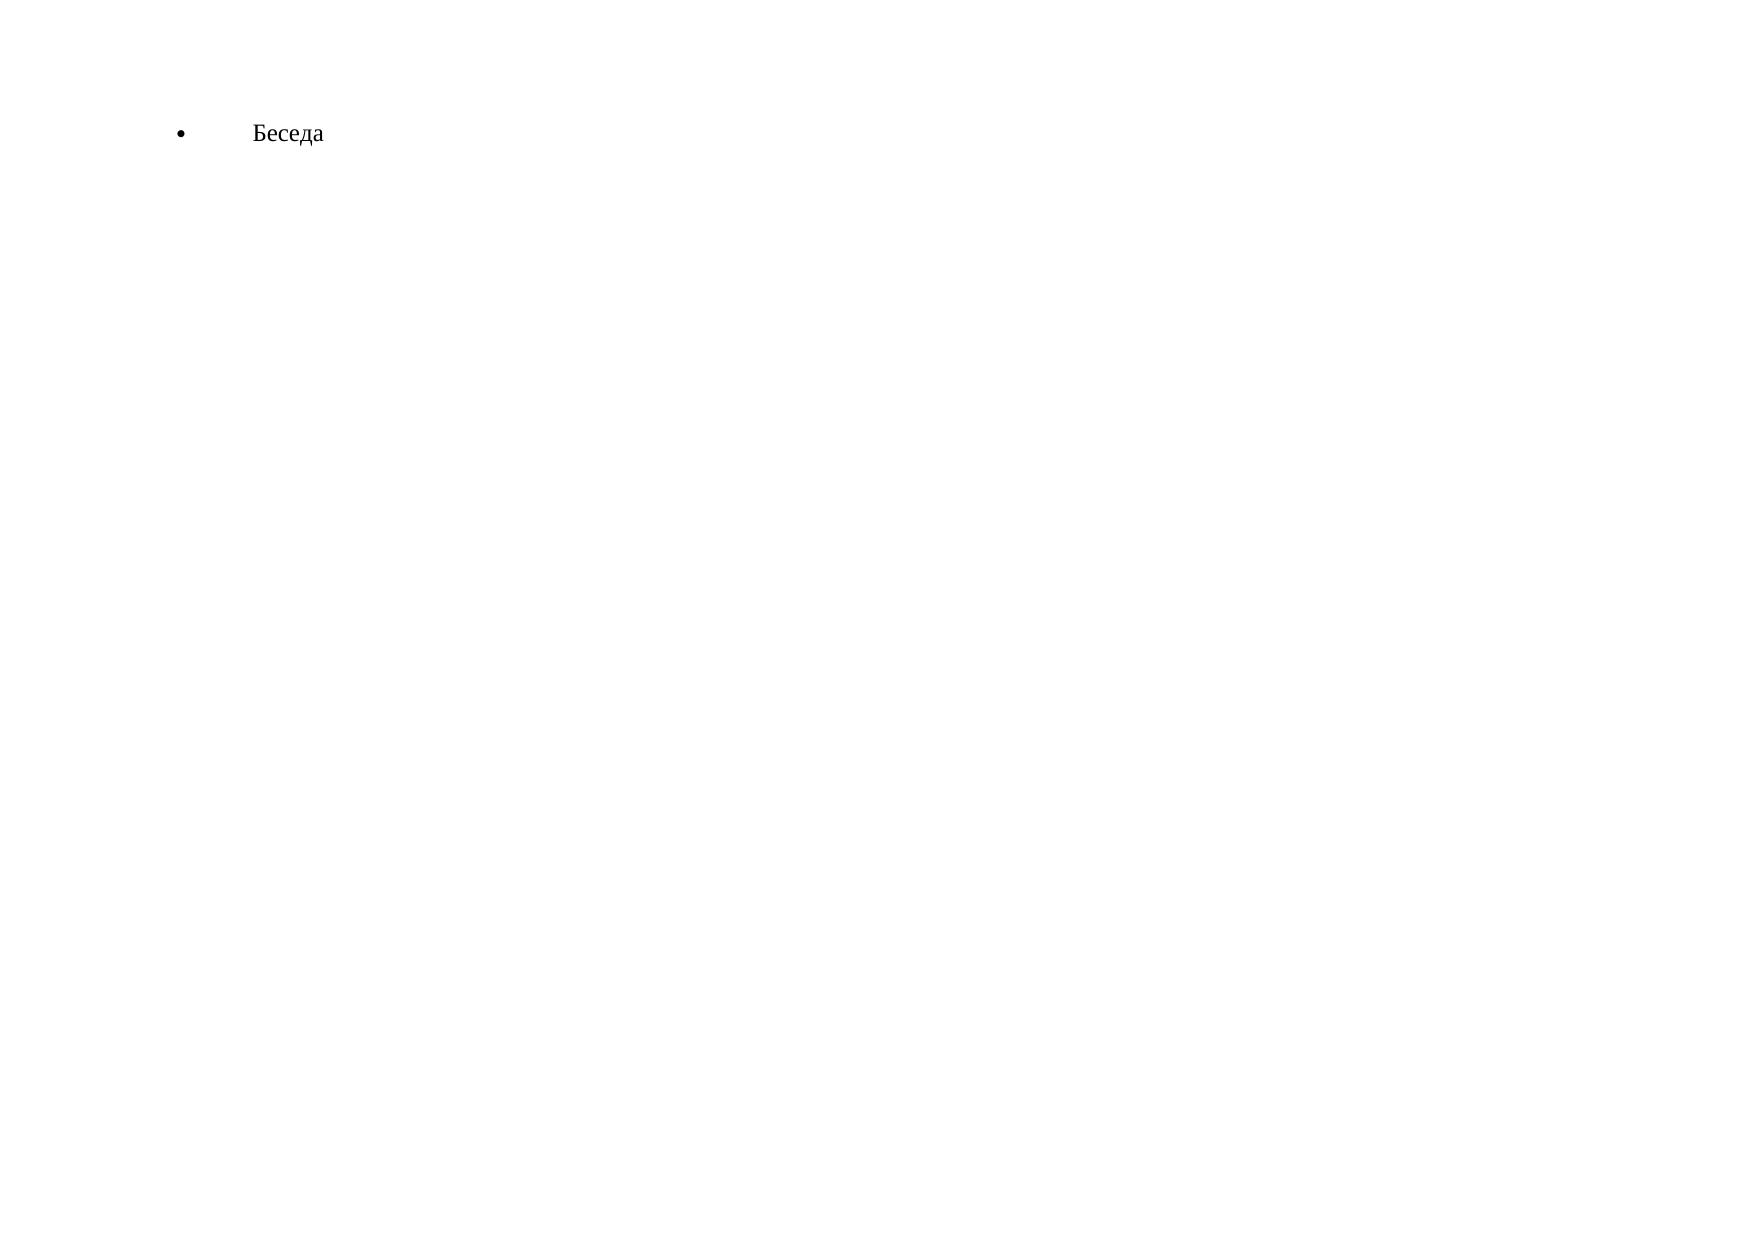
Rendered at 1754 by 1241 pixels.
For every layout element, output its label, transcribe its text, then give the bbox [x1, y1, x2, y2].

list Беседа [177, 118, 1609, 147]
